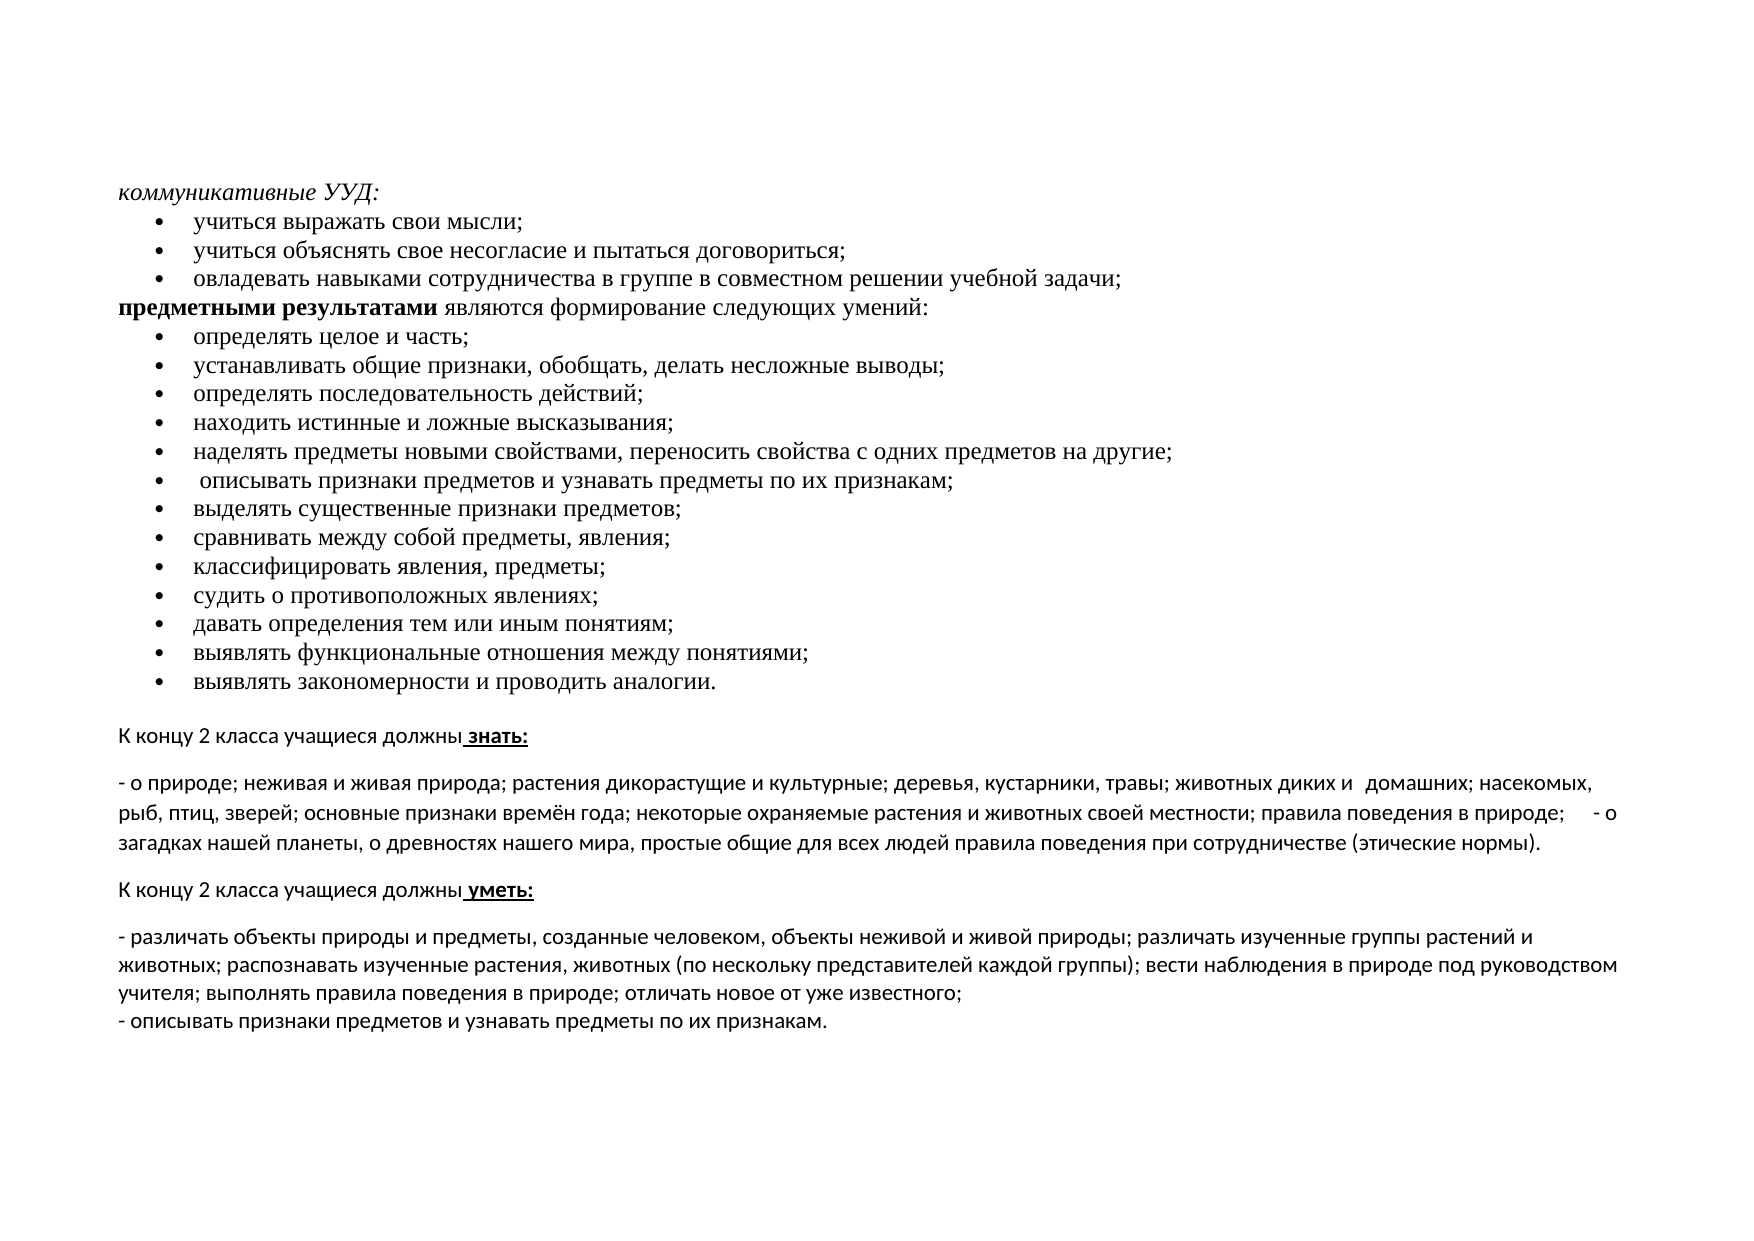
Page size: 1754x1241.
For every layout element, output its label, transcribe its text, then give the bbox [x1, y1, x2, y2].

text - описывать признаки предметов и узнавать предметы по их признакам. [118, 1006, 1636, 1034]
list устанавливать общие признаки, обобщать, делать несложные выводы; [156, 350, 1636, 378]
list давать определения тем или иным понятиям; [156, 608, 1636, 637]
list описывать признаки предметов и узнавать предметы по их признакам; [156, 465, 1636, 493]
list наделять предметы новыми свойствами, переносить свойства с одних предметов на другие; [156, 436, 1636, 465]
text предметными результатами являются формирование следующих умений: [118, 292, 1636, 321]
text К концу 2 класса учащиеся должны уметь: [118, 875, 1636, 903]
text - о природе; неживая и живая природа; растения дикорастущие и культурные; деревья, кустарники, травы; животных диких и домашних; насекомых, рыб, птиц, зверей; основные признаки времён года; некоторые охраняемые растения и животных своей местности; правила поведения в природе; - о загадках нашей планеты, о древностях нашего мира, простые общие для всех людей правила поведения при сотрудничестве (этические нормы). [118, 768, 1636, 856]
list определять целое и часть; [156, 321, 1636, 350]
list сравнивать между собой предметы, явления; [156, 522, 1636, 551]
text коммуникативные УУД: [118, 177, 1636, 206]
list выявлять закономерности и проводить аналогии. [156, 666, 1636, 695]
list выделять существенные признаки предметов; [156, 493, 1636, 522]
list классифицировать явления, предметы; [156, 551, 1636, 580]
list находить истинные и ложные высказывания; [156, 407, 1636, 436]
text К концу 2 класса учащиеся должны знать: [118, 721, 1636, 749]
list учиться выражать свои мысли; [156, 206, 1636, 235]
list овладевать навыками сотрудничества в группе в совместном решении учебной задачи; [156, 263, 1636, 292]
list судить о противоположных явлениях; [156, 580, 1636, 608]
list определять последовательность действий; [156, 378, 1636, 407]
list учиться объяснять свое несогласие и пытаться договориться; [156, 235, 1636, 263]
list выявлять функциональные отношения между понятиями; [156, 637, 1636, 666]
text - различать объекты природы и предметы, созданные человеком, объекты неживой и живой природы; различать изученные группы растений и животных; распознавать изученные растения, животных (по нескольку представителей каждой группы); вести наблюдения в природе под руководством учителя; выполнять правила поведения в природе; отличать новое от уже известного; [118, 922, 1636, 1006]
